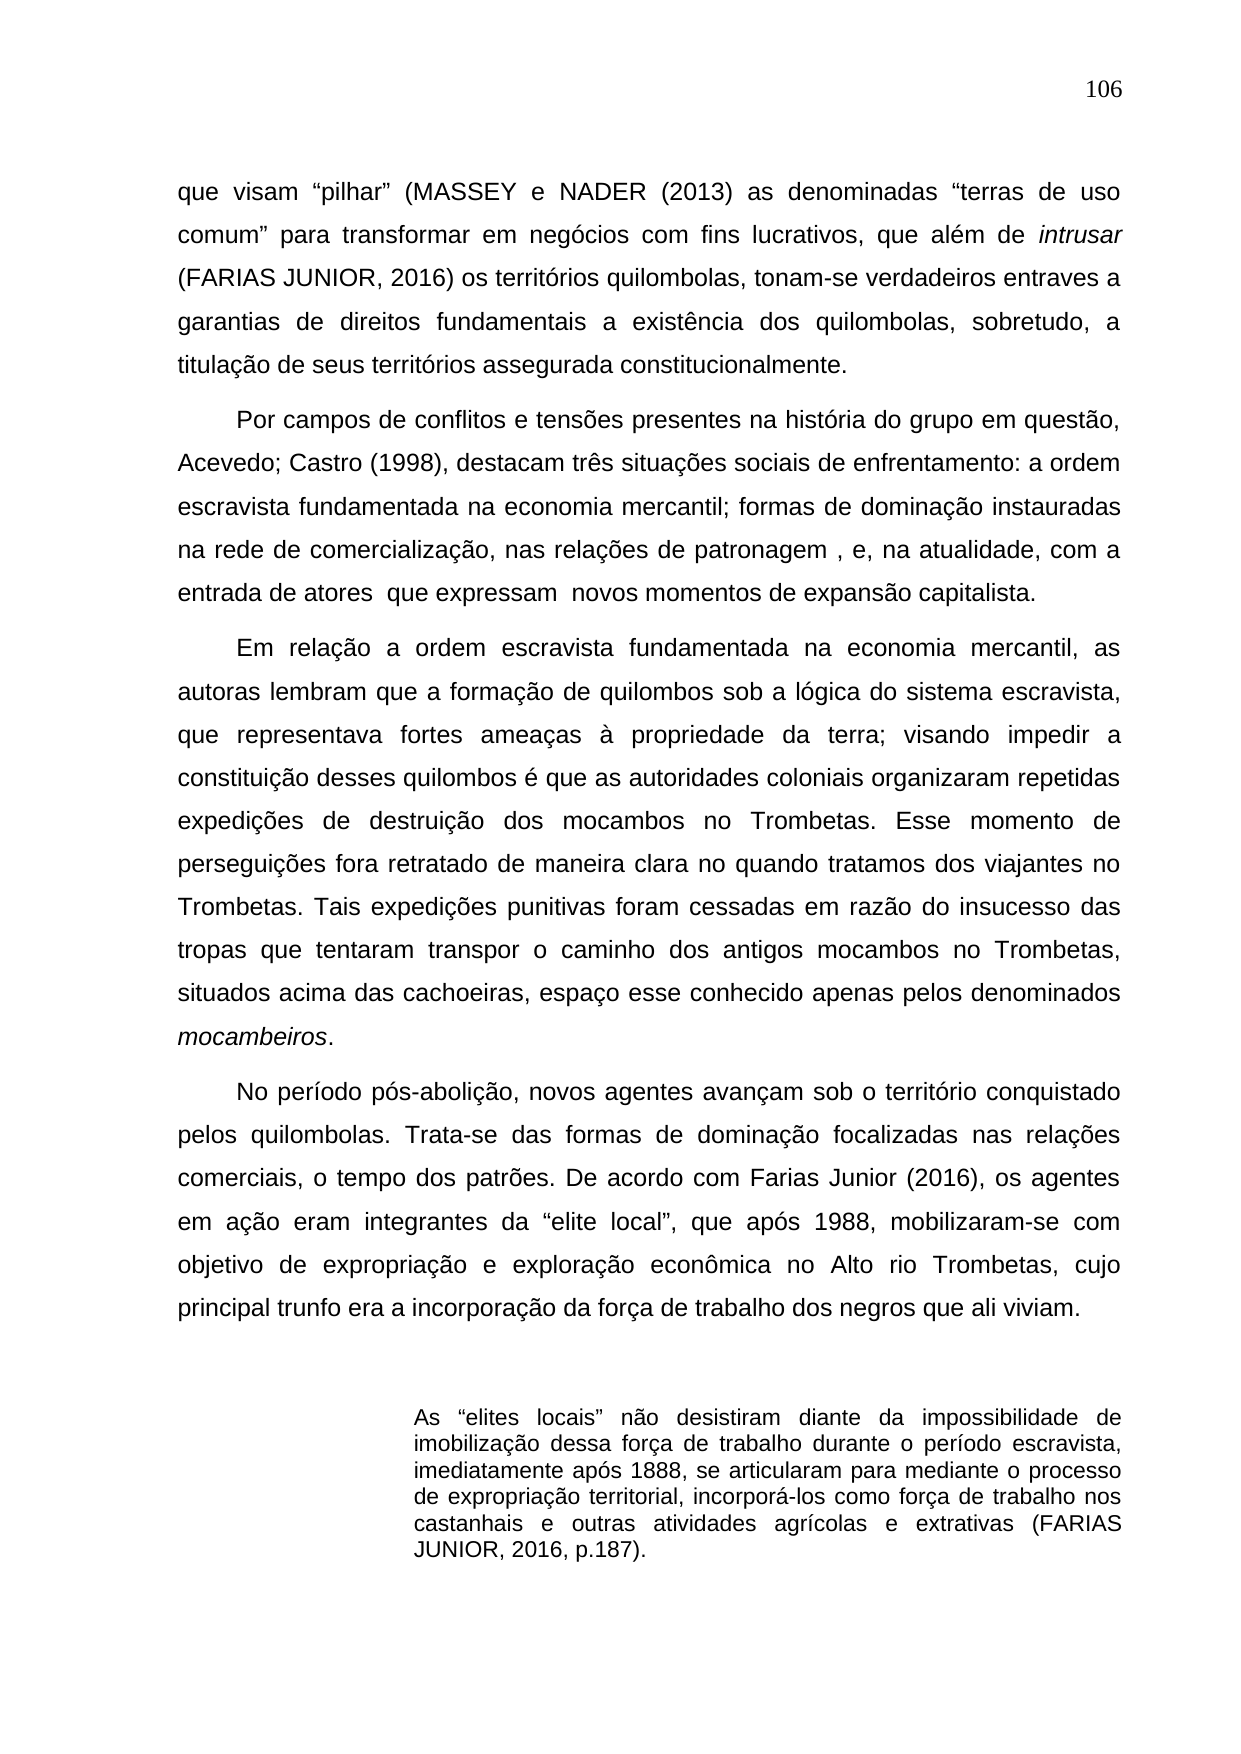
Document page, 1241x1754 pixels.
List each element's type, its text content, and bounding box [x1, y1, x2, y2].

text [177, 177, 1122, 378]
text Por campos de conflitos e tensões presentes na história do grupo em questão, Acevedo; Castro (1998), destacam três situações sociais de enfrentamento: a ordem escravista fundamentada na economia mercantil; formas de dominação instauradas na rede de comercialização, nas relações de patronagem , e, na atualidade, com a entrada de atores que expressam novos momentos de expansão capitalista. [177, 405, 1122, 607]
text Em relação a ordem escravista fundamentada na economia mercantil, as autoras lembram que a formação de quilombos sob a lógica do sistema escravista, que representava fortes ameaças à propriedade da terra; visando impedir a constituição desses quilombos é que as autoridades coloniais organizaram repetidas expedições de destruição dos mocambos no Trombetas. Esse momento de perseguições fora retratado de maneira clara no quando tratamos dos viajantes no Trombetas. Tais expedições punitivas foram cessadas em razão do insucesso das tropas que tentaram transpor o caminho dos antigos mocambos no Trombetas, situados acima das cachoeiras, espaço esse conhecido apenas pelos denominados mocambeiros. [177, 633, 1122, 1050]
text As “elites locais” não desistiram diante da impossibilidade de imobilização dessa força de trabalho durante o período escravista, imediatamente após 1888, se articularam para mediante o processo de expropriação territorial, incorporá-los como força de trabalho nos castanhais e outras atividades agrícolas e extrativas (FARIAS JUNIOR, 2016, p.187). [413, 1404, 1122, 1562]
text No período pós-abolição, novos agentes avançam sob o território conquistado pelos quilombolas. Trata-se das formas de dominação focalizadas nas relações comerciais, o tempo dos patrões. De acordo com Farias Junior (2016), os agentes em ação eram integrantes da “elite local”, que após 1988, mobilizaram-se com objetivo de expropriação e exploração econômica no Alto rio Trombetas, cujo principal trunfo era a incorporação da força de trabalho dos negros que ali viviam. [177, 1077, 1122, 1322]
